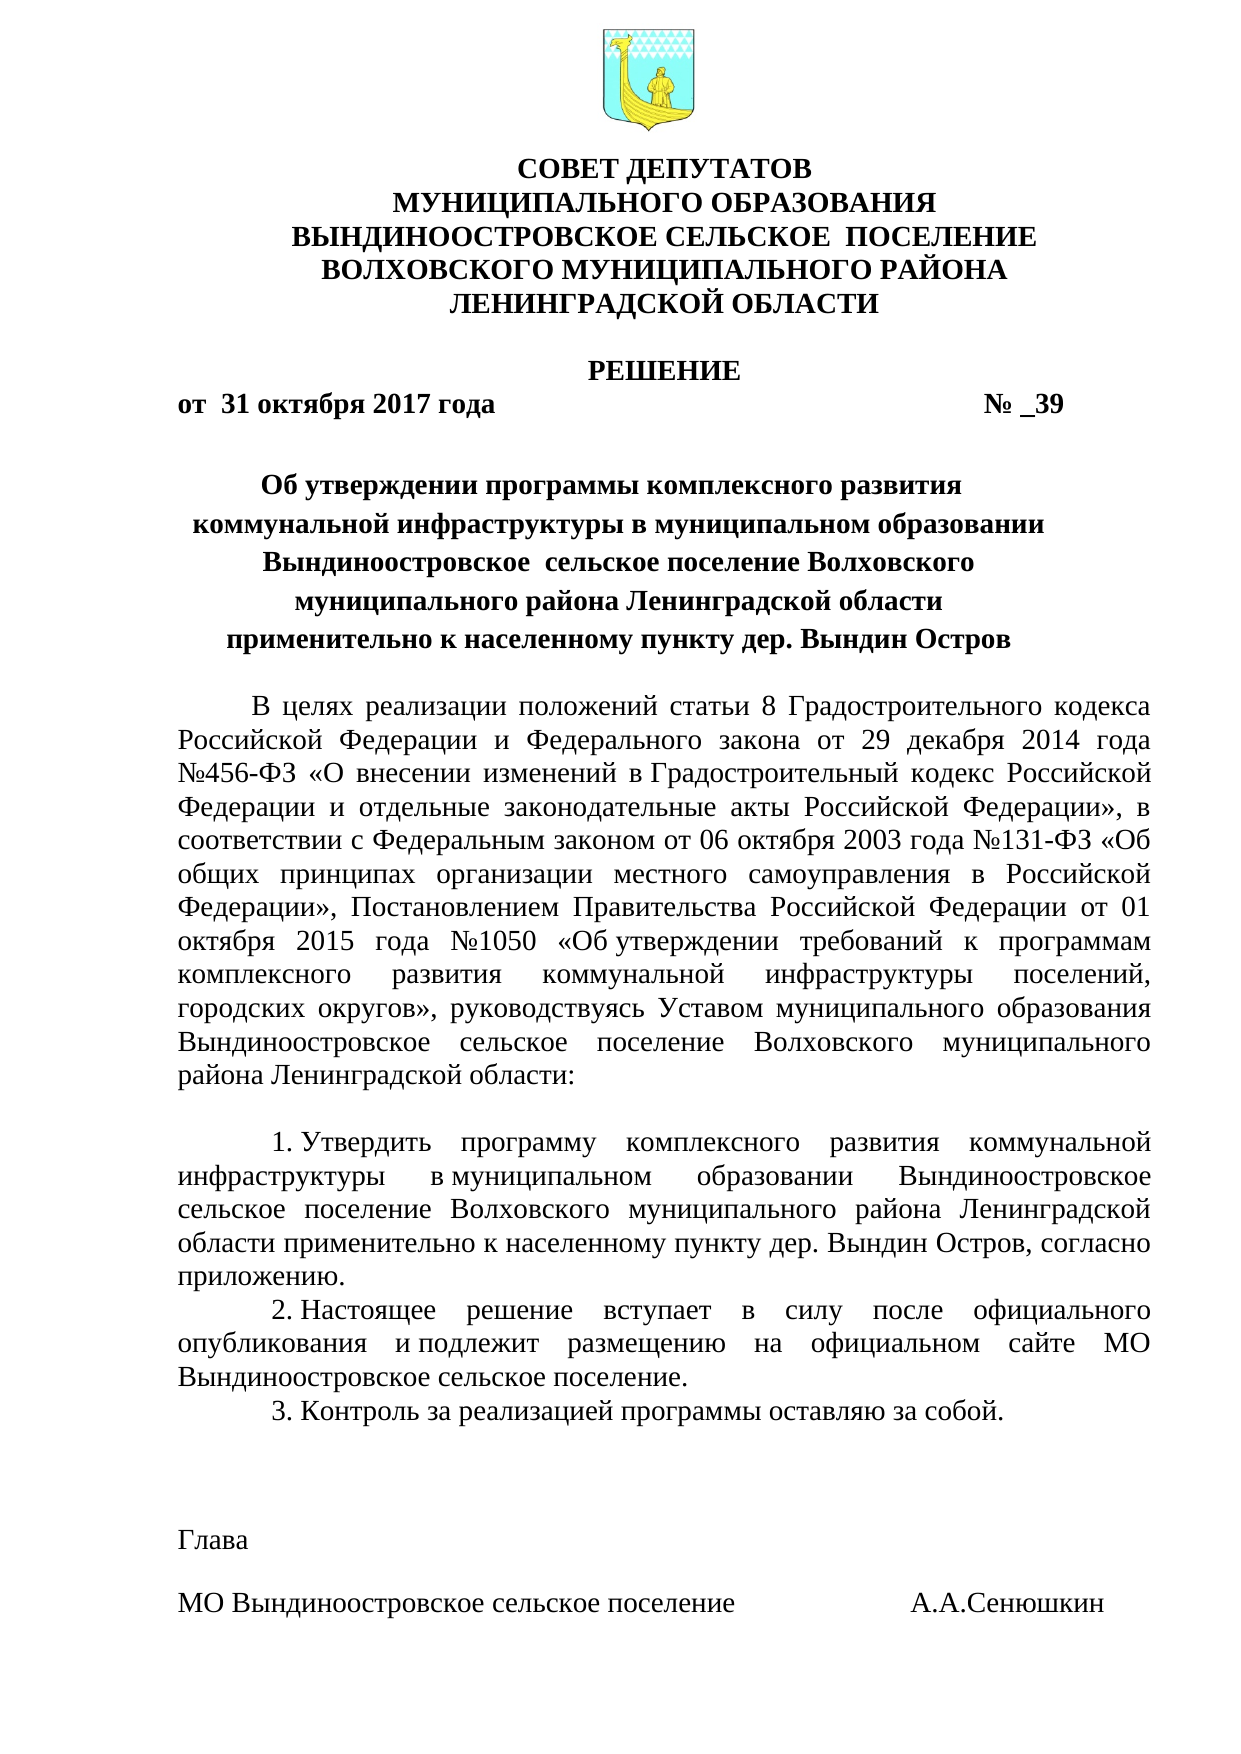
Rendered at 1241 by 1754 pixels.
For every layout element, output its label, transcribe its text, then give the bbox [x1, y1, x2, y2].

text ЛЕНИНГРАДСКОЙ ОБЛАСТИ [177, 286, 1152, 319]
text РЕШЕНИЕ [177, 353, 1152, 386]
text ВЫНДИНООСТРОВСКОЕ СЕЛЬСКОЕ ПОСЕЛЕНИЕ [177, 219, 1152, 252]
picture [596, 23, 700, 136]
table_header Об утверждении программы комплексного развития коммунальной инфраструктуры в муниципальном образовании Вындиноостровское сельское поселение Волховского муниципального района Ленинградской области применительно к населенному пункту дер. Вындин Остров [166, 468, 1057, 659]
text 3. Контроль за реализацией программы оставляю за собой. [177, 1393, 1152, 1426]
text МО Вындиноостровское сельское поселение А.А.Сенюшкин [177, 1585, 1152, 1619]
text от 31 октября 2017 года № _39 [177, 386, 1152, 420]
text В целях реализации положений статьи 8 Градостроительного кодекса Российской Федерации и Федерального закона от 29 декабря 2014 года №456-ФЗ «О внесении изменений в Градостроительный кодекс Российской Федерации и отдельные законодательные акты Российской Федерации», в соответствии с Федеральным законом от 06 октября 2003 года №131-ФЗ «Об общих принципах организации местного самоуправления в Российской Федерации», Постановлением Правительства Российской Федерации от 01 октября 2015 года №1050 «Об утверждении требований к программам комплексного развития коммунальной инфраструктуры поселений, городских округов», руководствуясь Уставом муниципального образования Вындиноостровское сельское поселение Волховского муниципального района Ленинградской области: [177, 688, 1152, 1091]
text 2. Настоящее решение вступает в силу после официального опубликования и подлежит размещению на официальном сайте МО Вындиноостровское сельское поселение. [177, 1292, 1152, 1393]
text ВОЛХОВСКОГО МУНИЦИПАЛЬНОГО РАЙОНА [177, 252, 1152, 286]
text Глава [177, 1522, 1152, 1556]
text МУНИЦИПАЛЬНОГО ОБРАЗОВАНИЯ [177, 185, 1152, 219]
text СОВЕТ ДЕПУТАТОВ [177, 152, 1152, 185]
text 1. Утвердить программу комплексного развития коммунальной инфраструктуры в муниципальном образовании Вындиноостровское сельское поселение Волховского муниципального района Ленинградской области применительно к населенному пункту дер. Вындин Остров, согласно приложению. [177, 1124, 1152, 1292]
